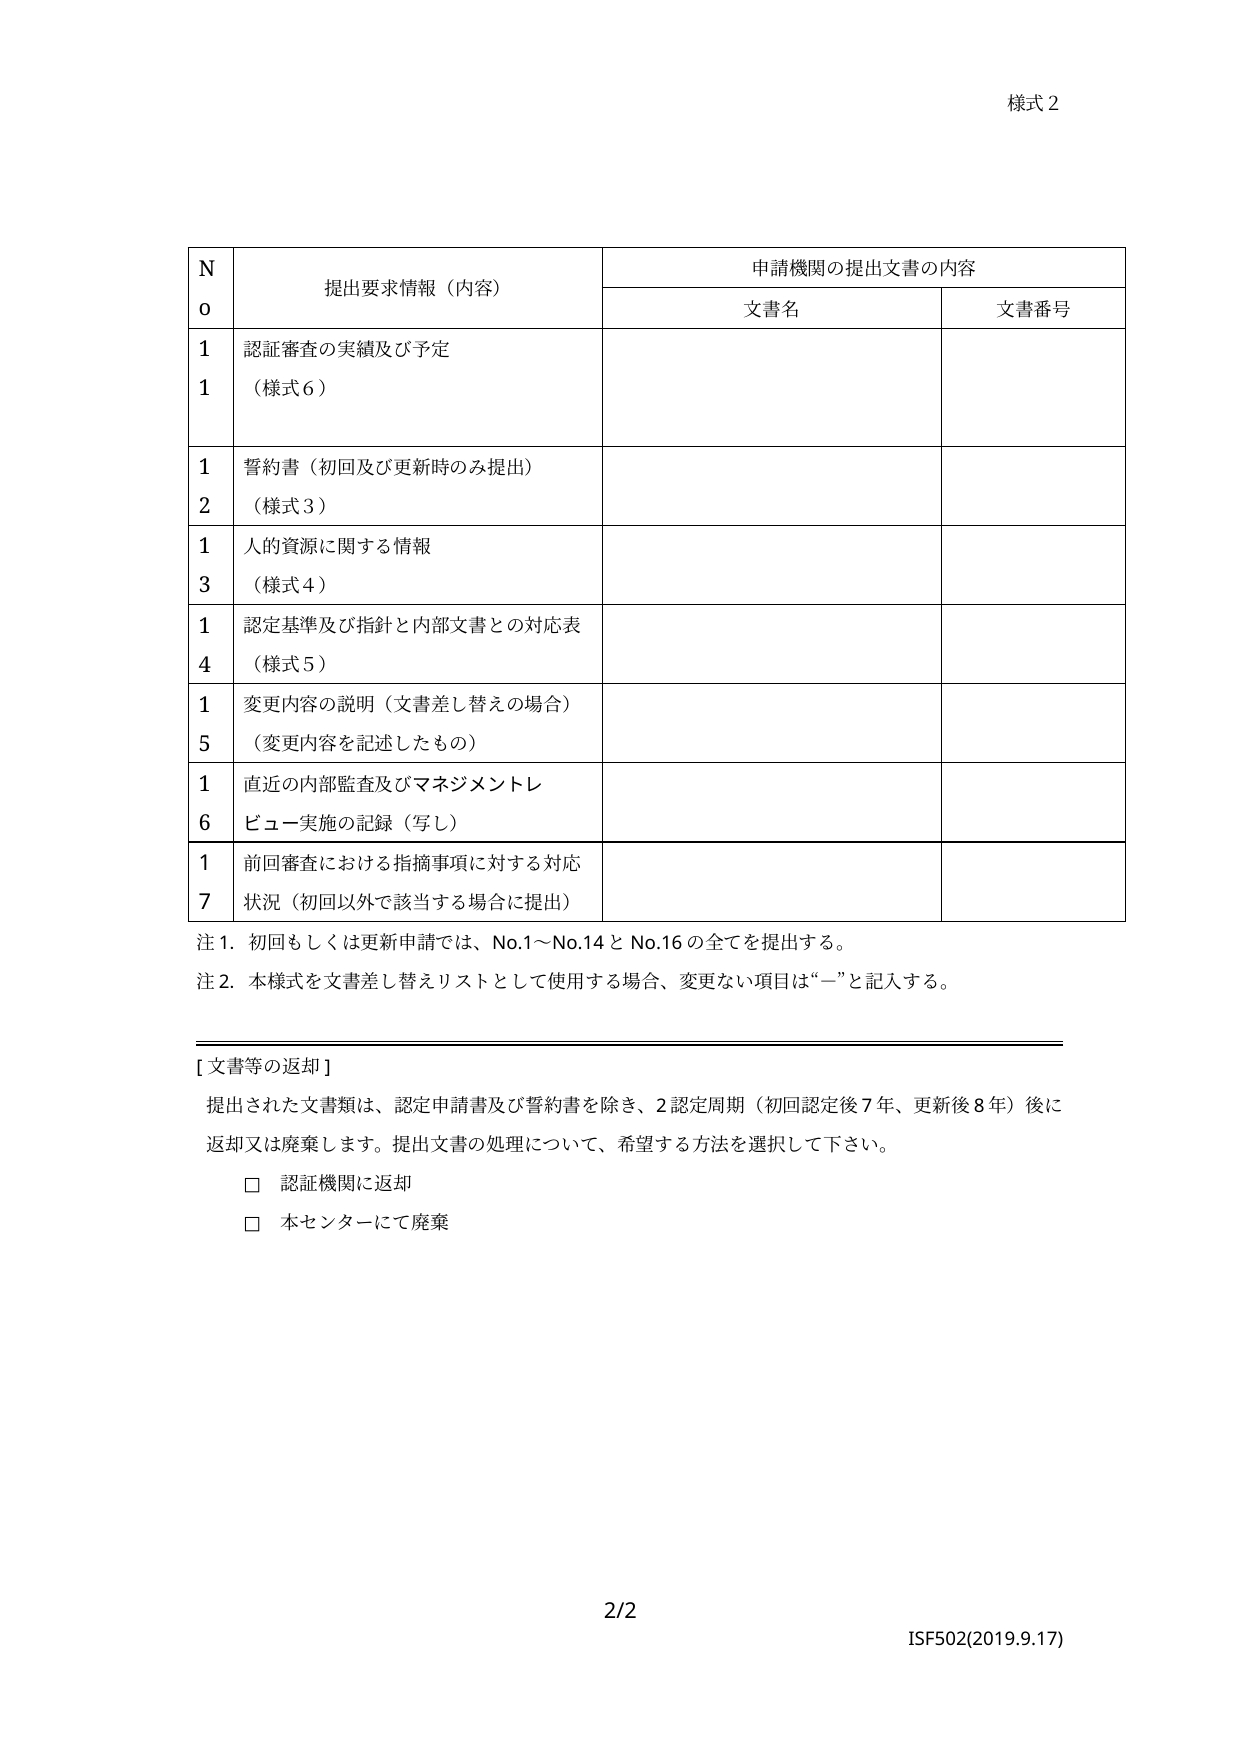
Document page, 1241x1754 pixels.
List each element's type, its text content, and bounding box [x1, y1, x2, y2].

list 本センターにて廃棄 [243, 1202, 1063, 1241]
table_cell 変更内容の説明（文書差し替えの場合） （変更内容を記述したもの） [234, 684, 602, 762]
text [ 文書等の返却 ] [196, 1046, 1063, 1085]
table_header No [189, 248, 233, 327]
text 注1．初回もしくは更新申請では、No.1～No.14とNo.16の全てを提出する。 [196, 922, 1063, 961]
table_cell [603, 684, 941, 762]
table_cell 誓約書（初回及び更新時のみ提出） （様式３） [234, 447, 602, 525]
table_header 申請機関の提出文書の内容 [603, 248, 1125, 287]
table_cell 14 [189, 605, 233, 683]
table_cell [603, 447, 941, 525]
table_cell 文書番号 [942, 288, 1125, 327]
table_cell 前回審査における指摘事項に対する対応状況（初回以外で該当する場合に提出） [234, 843, 602, 921]
table_cell [603, 763, 941, 841]
table_cell 文書名 [603, 288, 941, 327]
table_cell 認証審査の実績及び予定 （様式６） [234, 329, 602, 446]
table_cell [942, 605, 1125, 683]
table_cell [942, 447, 1125, 525]
table_cell 15 [189, 684, 233, 762]
list 認証機関に返却 [243, 1163, 1063, 1202]
table_cell 13 [189, 526, 233, 604]
table_cell [942, 843, 1125, 921]
table_cell [942, 684, 1125, 762]
table_cell [603, 843, 941, 921]
table_cell [603, 526, 941, 604]
table_cell 16 [189, 763, 233, 841]
table_cell [942, 763, 1125, 841]
table_cell [942, 526, 1125, 604]
table_cell 11 [189, 329, 233, 446]
text 注2．本様式を文書差し替えリストとして使用する場合、変更ない項目は“－”と記入する。 [196, 961, 1063, 1000]
table_cell 直近の内部監査及びマネジメントレビュー実施の記録（写し） [234, 763, 602, 841]
table_cell 認定基準及び指針と内部文書との対応表 （様式５） [234, 605, 602, 683]
table_cell 12 [189, 447, 233, 525]
table_cell 17 [189, 843, 233, 921]
table_cell [603, 605, 941, 683]
table_header 提出要求情報（内容） [234, 248, 602, 327]
table_cell [942, 329, 1125, 446]
table_cell [603, 329, 941, 446]
text 提出された文書類は、認定申請書及び誓約書を除き、2認定周期（初回認定後7年、更新後8年）後に返却又は廃棄します。提出文書の処理について、希望する方法を選択して下さい。 [206, 1085, 1063, 1163]
table_cell 人的資源に関する情報 （様式４） [234, 526, 602, 604]
